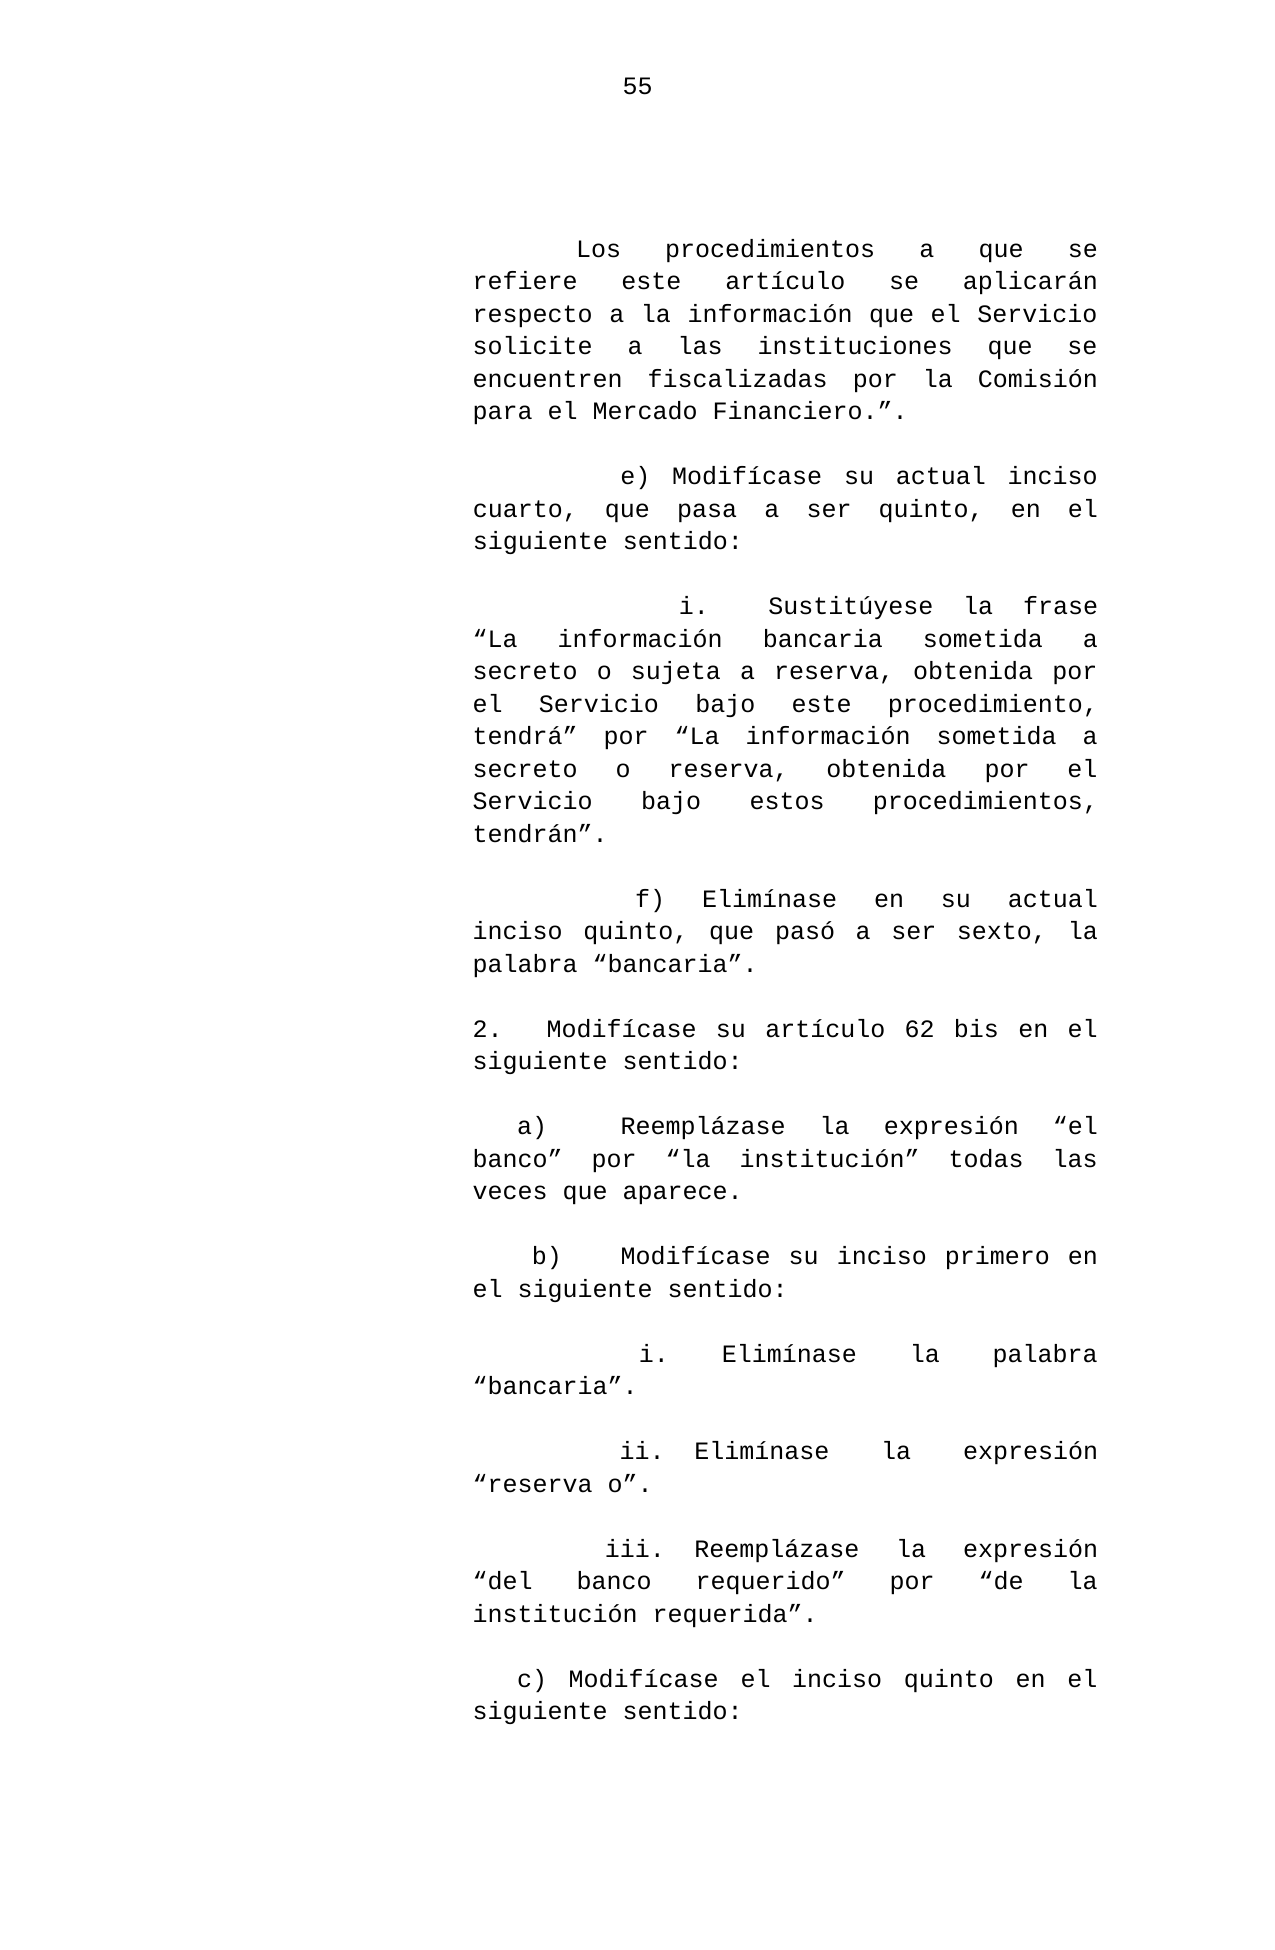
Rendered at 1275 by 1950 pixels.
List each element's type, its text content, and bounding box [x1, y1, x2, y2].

list Los procedimientos a que se refiere este artículo se aplicarán respecto a la información que el Servicio solicite a las instituciones que se encuentren fiscalizadas por la Comisión para el Mercado Financiero.”. [472, 236, 1098, 427]
list Sustitúyese la frase “La información bancaria sometida a secreto o sujeta a reserva, obtenida por el Servicio bajo este procedimiento, tendrá” por “La información sometida a secreto o reserva, obtenida por el Servicio bajo estos procedimientos, tendrán”. [472, 594, 1098, 849]
text f) Elimínase en su actual inciso quinto, que pasó a ser sexto, la palabra “bancaria”. [472, 886, 1098, 979]
text e) Modifícase su actual inciso cuarto, que pasa a ser quinto, en el siguiente sentido: [473, 464, 1098, 557]
list Reemplázase la expresión “del banco requerido” por “de la institución requerida”. [472, 1536, 1098, 1629]
list Reemplázase la expresión “el banco” por “la institución” todas las veces que aparece. [472, 1114, 1098, 1207]
list i. Elimínase la palabra “bancaria”. [472, 1341, 1098, 1402]
list Elimínase la expresión “reserva o”. [472, 1439, 1098, 1499]
text c) Modifícase el inciso quinto en el siguiente sentido: [472, 1666, 1098, 1727]
list Modifícase su artículo 62 bis en el siguiente sentido: [472, 1016, 1098, 1077]
list Modifícase su inciso primero en el siguiente sentido: [472, 1244, 1098, 1304]
